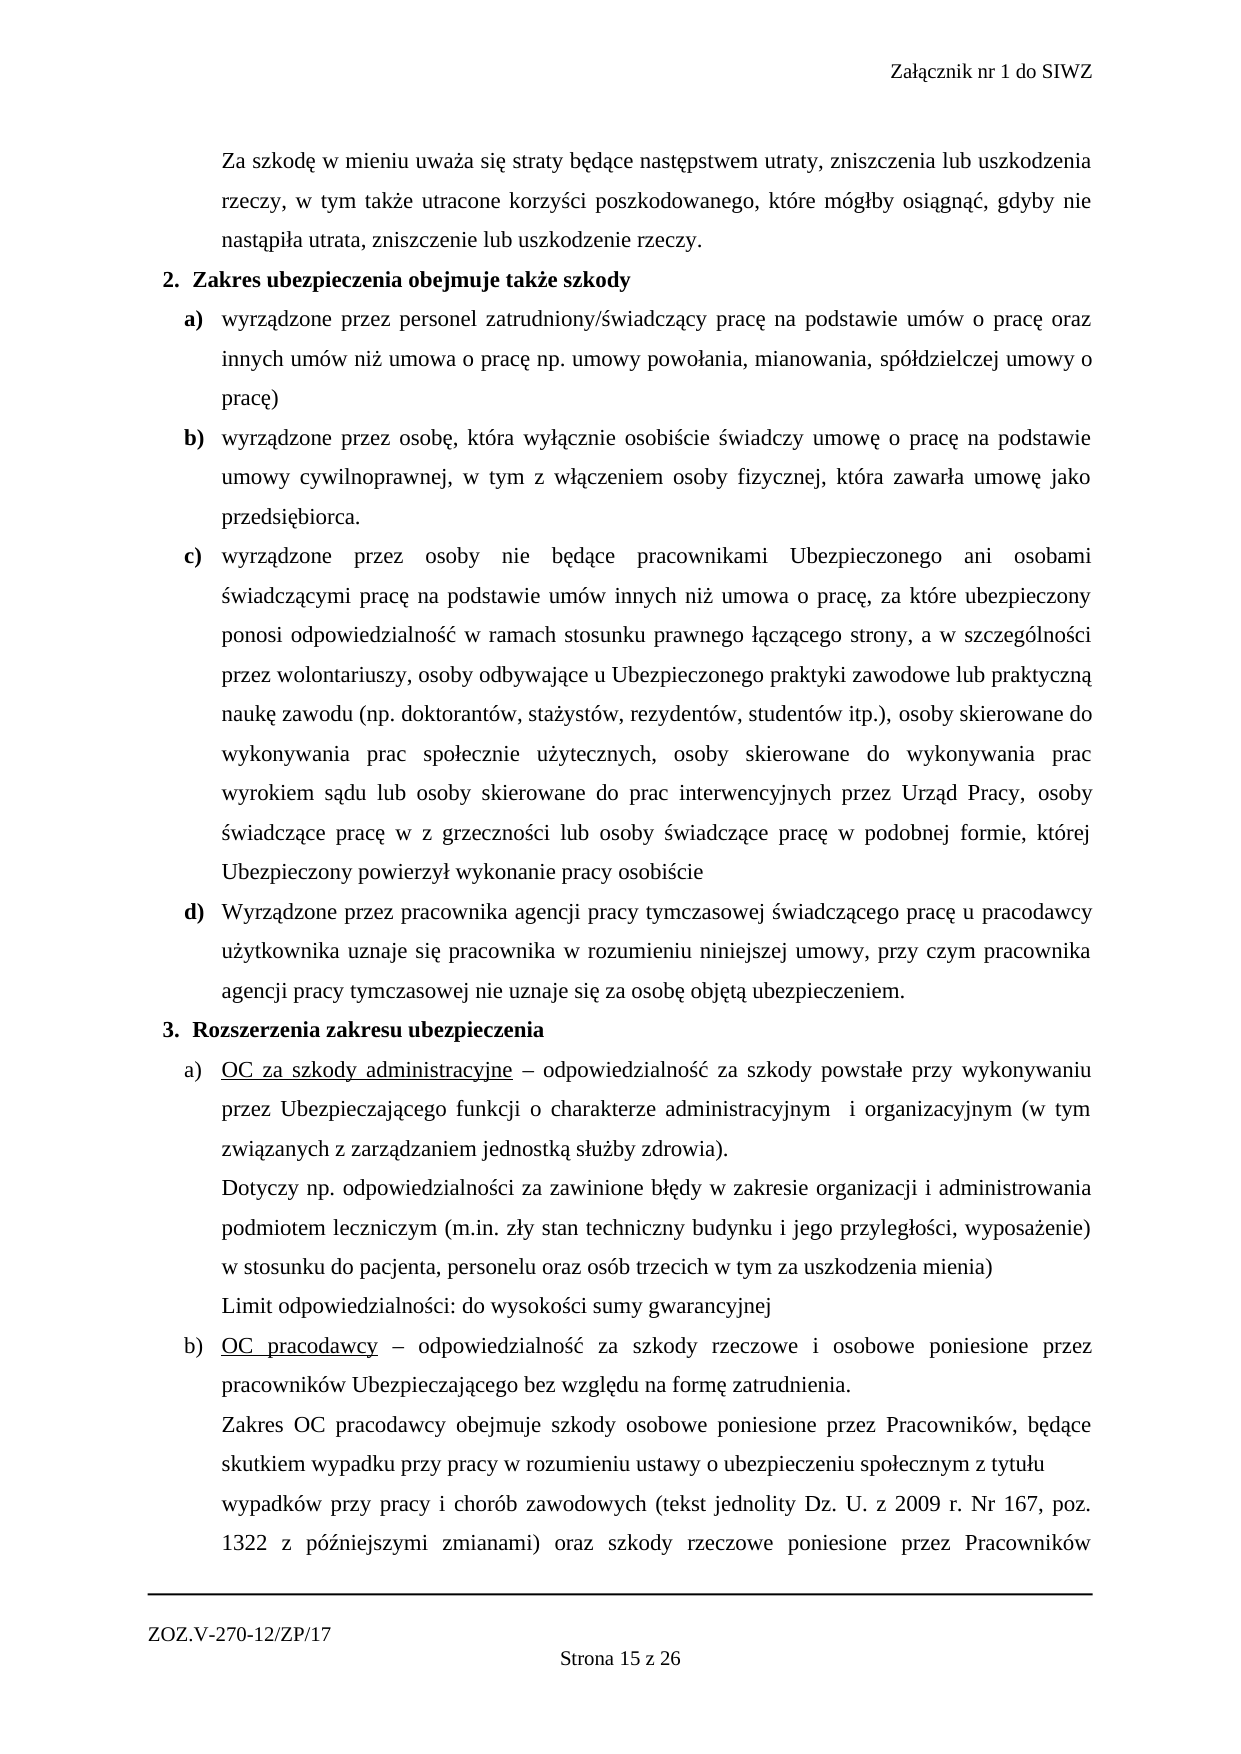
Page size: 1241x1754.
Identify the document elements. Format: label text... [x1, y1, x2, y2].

list wyrządzone przez osobę, która wyłącznie osobiście świadczy umowę o pracę na podstawie umowy cywilnoprawnej, w tym z włączeniem osoby fizycznej, która zawarła umowę jako przedsiębiorca. [184, 424, 1093, 529]
list Zakres OC pracodawcy obejmuje szkody osobowe poniesione przez Pracowników, będące skutkiem wypadku przy pracy w rozumieniu ustawy o ubezpieczeniu społecznym z tytułu [221, 1411, 1093, 1477]
list Dotyczy np. odpowiedzialności za zawinione błędy w zakresie organizacji i administrowania podmiotem leczniczym (m.in. zły stan techniczny budynku i jego przyległości, wyposażenie) w stosunku do pacjenta, personelu oraz osób trzecich w tym za uszkodzenia mienia) [221, 1174, 1093, 1279]
list wyrządzone przez personel zatrudniony/świadczący pracę na podstawie umów o pracę oraz innych umów niż umowa o pracę np. umowy powołania, mianowania, spółdzielczej umowy o pracę) [184, 306, 1093, 411]
list OC za szkody administracyjne – odpowiedzialność za szkody powstałe przy wykonywaniu przez Ubezpieczającego funkcji o charakterze administracyjnym i organizacyjnym (w tym związanych z zarządzaniem jednostką służby zdrowia). [184, 1056, 1093, 1161]
list wyrządzone przez osoby nie będące pracownikami Ubezpieczonego ani osobami świadczącymi pracę na podstawie umów innych niż umowa o pracę, za które ubezpieczony ponosi odpowiedzialność w ramach stosunku prawnego łączącego strony, a w szczególności przez wolontariuszy, osoby odbywające u Ubezpieczonego praktyki zawodowe lub praktyczną naukę zawodu (np. doktorantów, stażystów, rezydentów, studentów itp.), osoby skierowane do wykonywania prac społecznie użytecznych, osoby skierowane do wykonywania prac wyrokiem sądu lub osoby skierowane do prac interwencyjnych przez Urząd Pracy, osoby świadczące pracę w z grzeczności lub osoby świadczące pracę w podobnej formie, której Ubezpieczony powierzył wykonanie pracy osobiście [184, 542, 1093, 884]
list Za szkodę w mieniu uważa się straty będące następstwem utraty, zniszczenia lub uszkodzenia rzeczy, w tym także utracone korzyści poszkodowanego, które mógłby osiągnąć, gdyby nie nastąpiła utrata, zniszczenie lub uszkodzenie rzeczy. [221, 148, 1093, 253]
list OC pracodawcy – odpowiedzialność za szkody rzeczowe i osobowe poniesione przez pracowników Ubezpieczającego bez względu na formę zatrudnienia. [184, 1332, 1093, 1398]
list Rozszerzenia zakresu ubezpieczenia [162, 1016, 1093, 1042]
list Zakres ubezpieczenia obejmuje także szkody [162, 266, 1093, 292]
text Limit odpowiedzialności: do wysokości sumy gwarancyjnej [221, 1292, 1093, 1319]
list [221, 1490, 1093, 1556]
list Wyrządzone przez pracownika agencji pracy tymczasowej świadczącego pracę u pracodawcy użytkownika uznaje się pracownika w rozumieniu niniejszej umowy, przy czym pracownika agencji pracy tymczasowej nie uznaje się za osobę objętą ubezpieczeniem. [184, 898, 1093, 1003]
